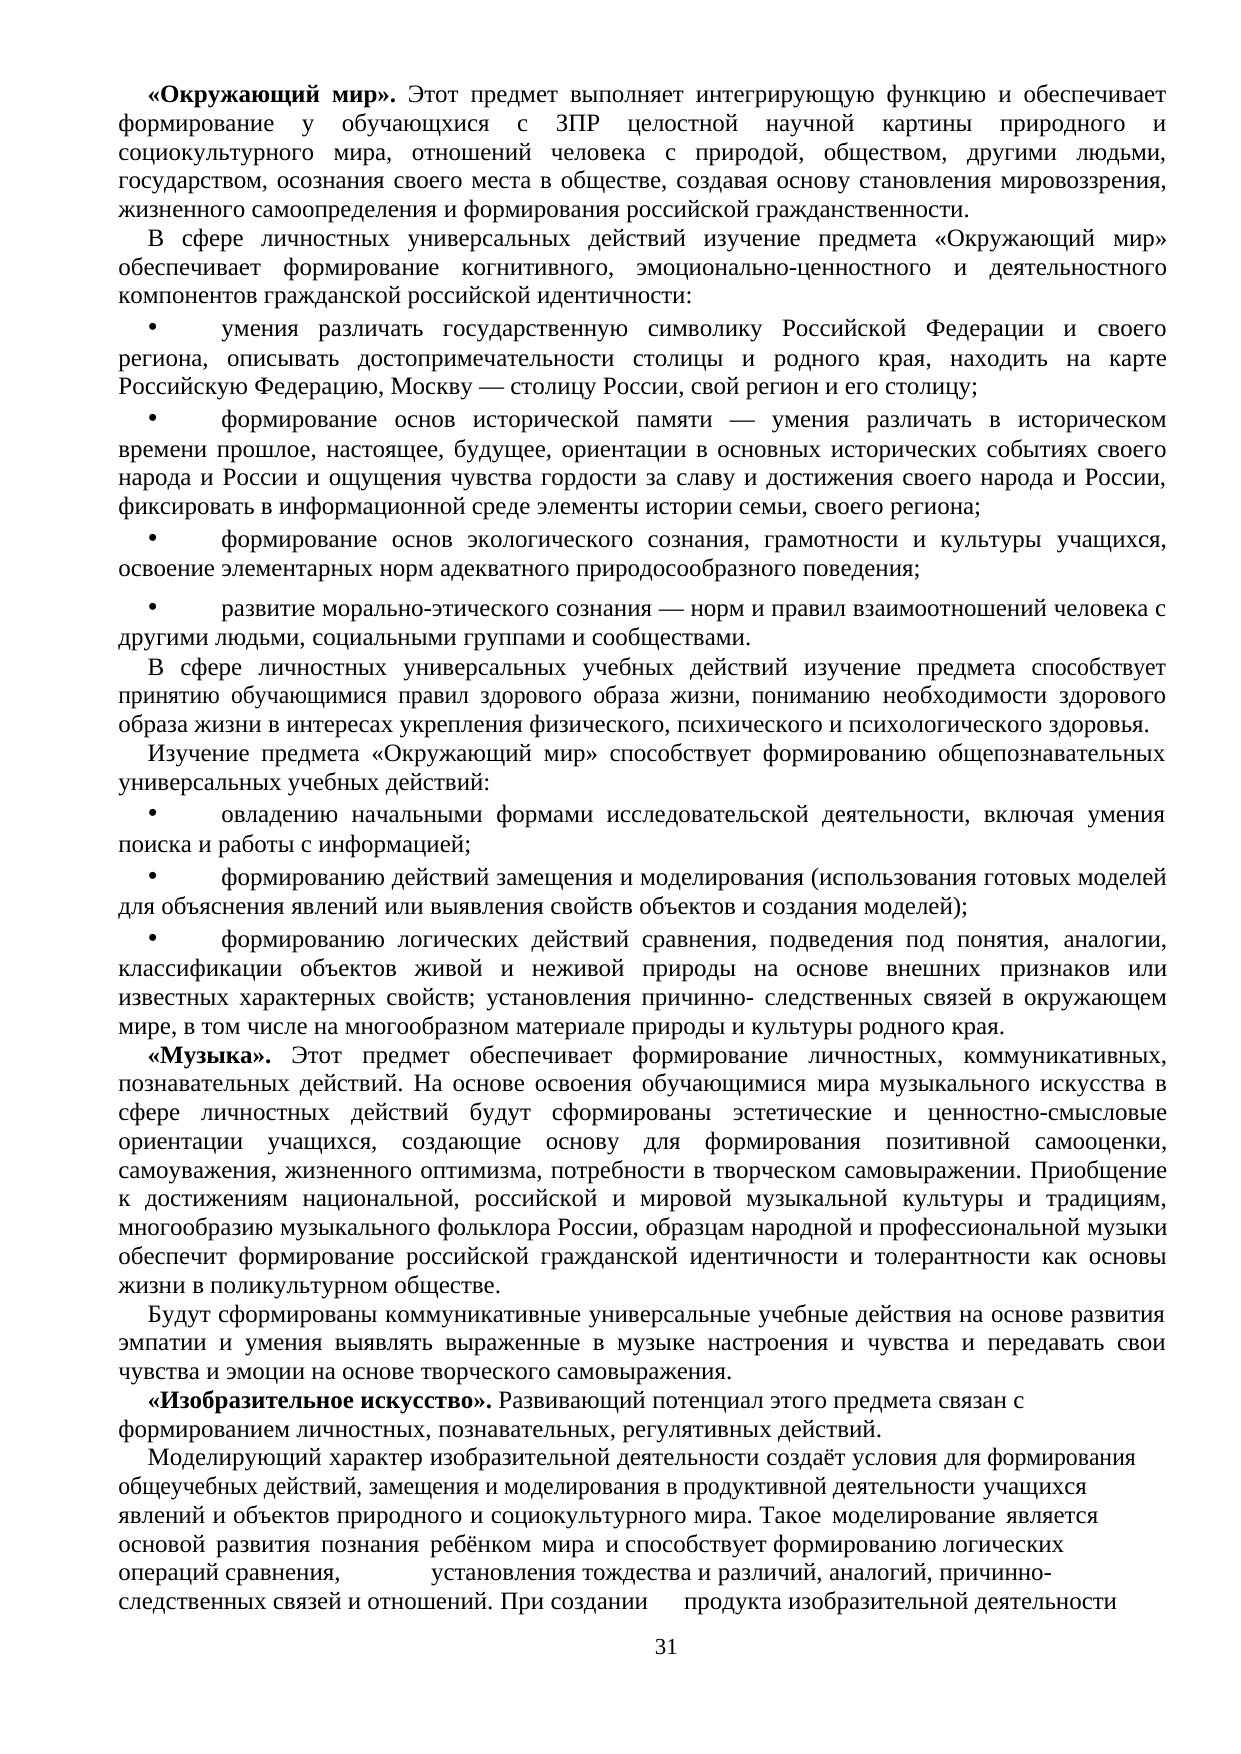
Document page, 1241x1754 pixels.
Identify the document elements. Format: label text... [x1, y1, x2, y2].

text «Окружающий мир». Этот предмет выполняет интегрирующую функцию и обеспечивает формирование у обучающхися с ЗПР целостной научной картины природного и социокультурного мира, отношений человека с природой, обществом, другими людьми, государством, осознания своего места в обществе, создавая основу становления мировоззрения, жизненного самоопределения и формирования российской гражданственности. [118, 79, 1167, 223]
text «Изобразительное искусство». Развивающий потенциал этого предмета связан с формированием личностных, познавательных, регулятивных действий. [118, 1385, 1166, 1442]
list умения различать государственную символику Российской Федерации и своего региона, описывать достопримечательности столицы и родного края, находить на карте Российскую Федерацию, Москву — столицу России, свой регион и его столицу; [118, 309, 1167, 400]
list формированию логических действий сравнения, подведения под понятия, аналогии, классификации объектов живой и неживой природы на основе внешних признаков или известных характерных свойств; установления причинно- следственных связей в окружающем мире, в том числе на многообразном материале природы и культуры родного края. [118, 920, 1167, 1040]
text «Музыка». Этот предмет обеспечивает формирование личностных, коммуникативных, познавательных действий. На основе освоения обучающимися мира музыкального искусства в сфере личностных действий будут сформированы эстетические и ценностно-смысловые ориентации учащихся, создающие основу для формирования позитивной самооценки, самоуважения, жизненного оптимизма, потребности в творческом самовыражении. Приобщение к достижениям национальной, российской и мировой музыкальной культуры и традициям, многообразию музыкального фольклора России, образцам народной и профессиональной музыки обеспечит формирование российской гражданской идентичности и толерантности как основы жизни в поликультурном обществе. [118, 1040, 1167, 1298]
text Будут сформированы коммуникативные универсальные учебные действия на основе развития эмпатии и умения выявлять выраженные в музыке настроения и чувства и передавать свои чувства и эмоции на основе творческого самовыражения. [118, 1299, 1166, 1385]
list формирование основ исторической памяти — умения различать в историческом времени прошлое, настоящее, будущее, ориентации в основных исторических событиях своего народа и России и ощущения чувства гордости за славу и достижения своего народа и России, фиксировать в информационной среде элементы истории семьи, своего региона; [118, 400, 1167, 520]
list овладению начальными формами исследовательской деятельности, включая умения поиска и работы с информацией; [118, 795, 1165, 858]
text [118, 1442, 1167, 1615]
text Изучение предмета «Окружающий мир» способствует формированию общепознавательных универсальных учебных действий: [118, 738, 1166, 795]
list формированию действий замещения и моделирования (использования готовых моделей для объяснения явлений или выявления свойств объектов и создания моделей); [118, 858, 1167, 920]
list формирование основ экологического сознания, грамотности и культуры учащихся, освоение элементарных норм адекватного природосообразного поведения; [118, 520, 1167, 582]
text В сфере личностных универсальных действий изучение предмета «Окружающий мир» обеспечивает формирование когнитивного, эмоционально-ценностного и деятельностного компонентов гражданской российской идентичности: [118, 223, 1167, 309]
list развитие морально-этического сознания — норм и правил взаимоотношений человека с другими людьми, социальными группами и сообществами. [118, 589, 1167, 651]
text В сфере личностных универсальных учебных действий изучение предмета способствует принятию обучающимися правил здорового образа жизни, пониманию необходимости здорового образа жизни в интересах укрепления физического, психического и психологического здоровья. [118, 652, 1166, 738]
